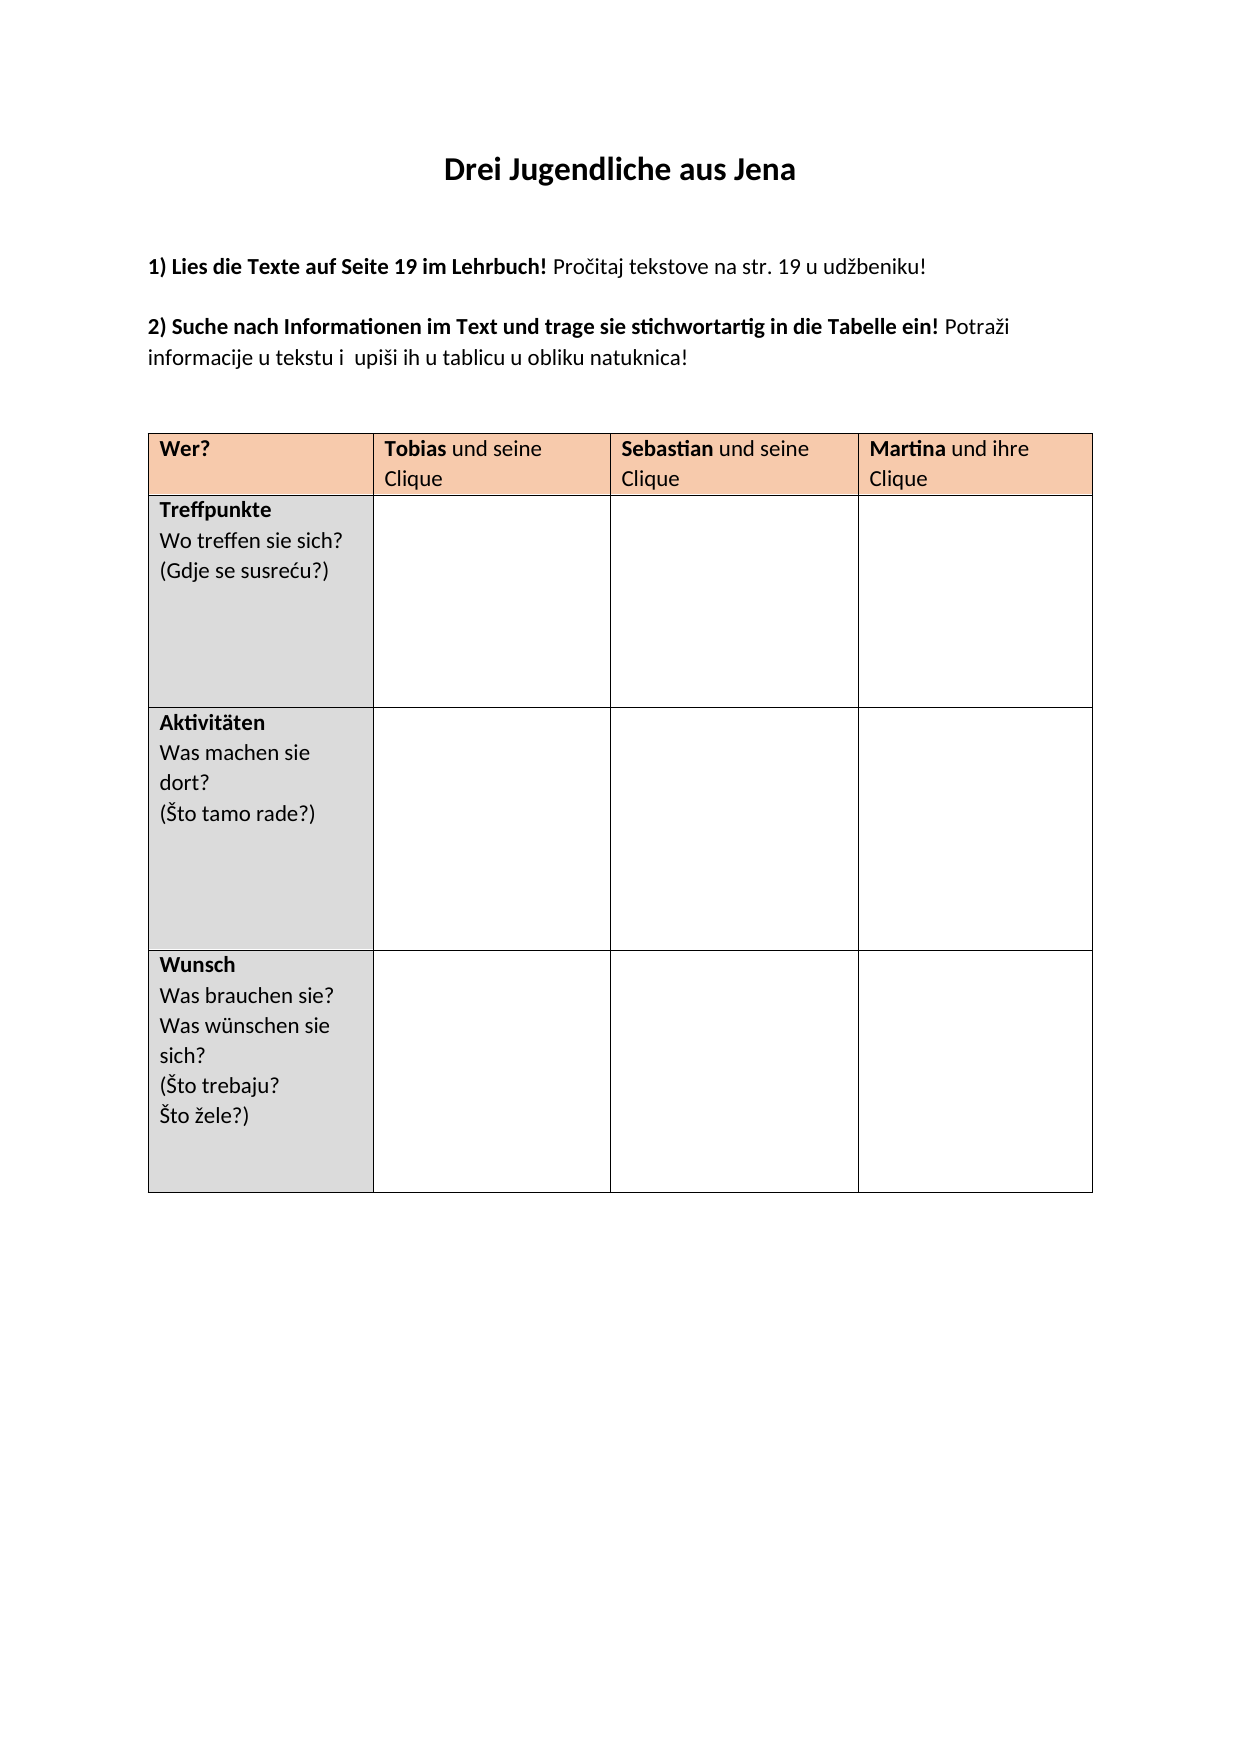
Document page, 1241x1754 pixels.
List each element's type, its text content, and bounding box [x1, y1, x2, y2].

table_header Wer? [149, 434, 373, 494]
table_cell [374, 951, 610, 1192]
table_header Sebastian und seine Clique [611, 434, 858, 494]
table_cell [374, 708, 610, 949]
text 1) Lies die Texte auf Seite 19 im Lehrbuch! Pročitaj tekstove na str. 19 u udžbeniku! [148, 252, 1093, 280]
table_header Martina und ihre Clique [859, 434, 1092, 494]
table_cell [859, 708, 1092, 949]
table_cell [611, 496, 858, 707]
table_cell [611, 951, 858, 1192]
table_cell [374, 496, 610, 707]
table_cell Aktivitäten Was machen sie dort? (Što tamo rade?) [149, 708, 373, 949]
table_cell [611, 708, 858, 949]
table_cell [859, 496, 1092, 707]
text Drei Jugendliche aus Jena [148, 148, 1093, 188]
table_cell [859, 951, 1092, 1192]
table_cell Wunsch Was brauchen sie? Was wünschen sie sich? (Što trebaju? Što žele?) [149, 951, 373, 1192]
text 2) Suche nach Informationen im Text und trage sie stichwortartig in die Tabelle ein! Potraži informacije u tekstu i upiši ih u tablicu u obliku natuknica! [148, 312, 1093, 371]
table_header Tobias und seine Clique [374, 434, 610, 494]
table_cell Treffpunkte Wo treffen sie sich? (Gdje se susreću?) [149, 496, 373, 707]
